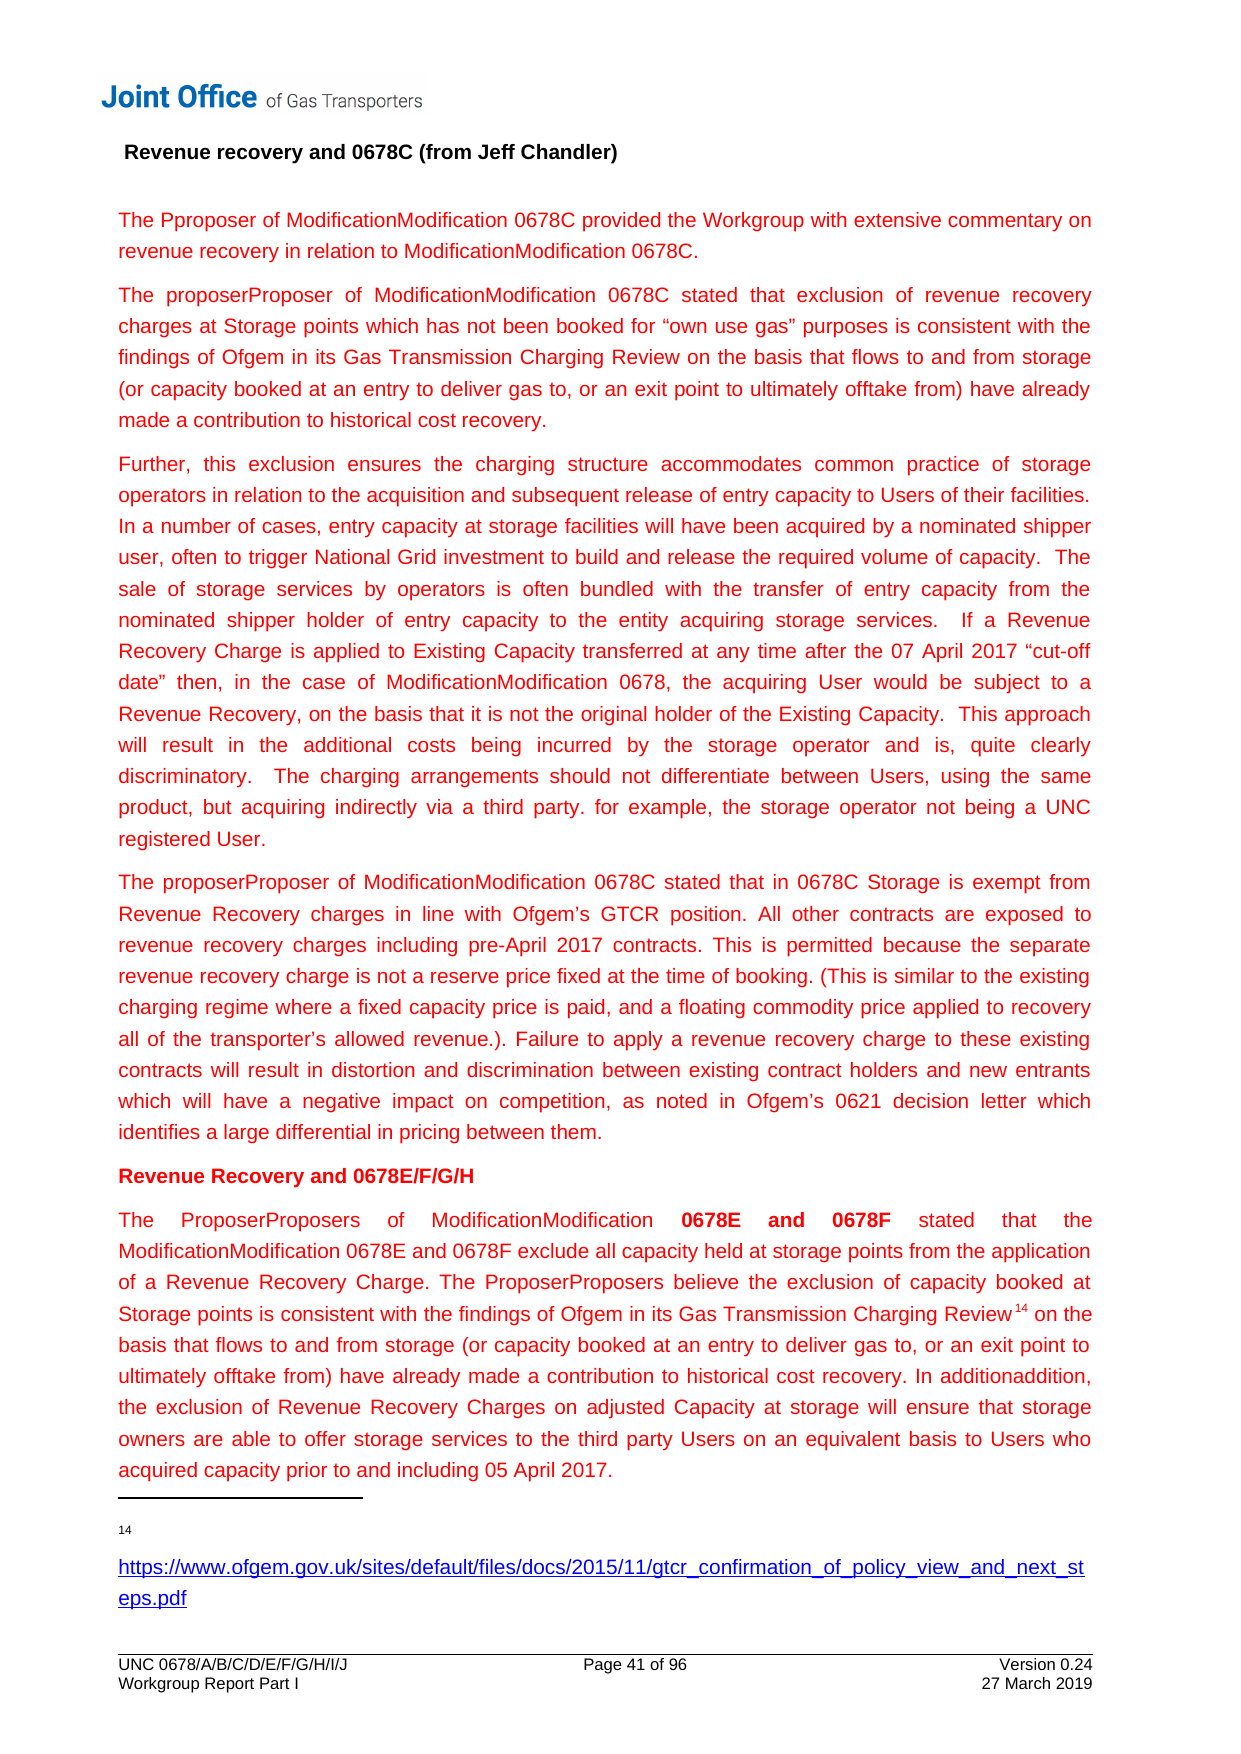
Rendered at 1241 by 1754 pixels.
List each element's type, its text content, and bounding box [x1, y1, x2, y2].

text The roposer of 0678C provided the Workgroup with extensive commentary on revenue recovery in relation to 0678C. [118, 200, 1093, 263]
text The s of 0678E and 0678F stated that the 0678E and 0678F exclude all capacity held at storage points from the application of a Revenue Recovery Charge. The s believe the exclusion of capacity booked at Storage points is consistent with the findings of Ofgem in its Gas Transmission Charging Review on the basis that flows to and from storage (or capacity booked at an entry to deliver gas to, or an exit point to ultimately offtake from) have already made a contribution to historical cost recovery. In the exclusion of Revenue Recovery Charges on adjusted Capacity at storage will ensure that storage owners are able to offer storage services to the third party Users on an equivalent basis to Users who acquired capacity prior to and including 05 April 2017. [118, 1200, 1093, 1482]
text Revenue Recovery and 0678E/F/G/H [118, 1157, 1093, 1188]
text The of 0678C stated that in 0678C Storage is exempt from Revenue Recovery charges in line with Ofgem’s GTCR position. All other contracts are exposed to revenue recovery charges including pre-April 2017 contracts. This is permitted because the separate revenue recovery charge is not a reserve price fixed at the time of booking. (This is similar to the existing charging regime where a fixed capacity price is paid, and a floating commodity price applied to recovery all of the transporter’s allowed revenue.). Failure to apply a revenue recovery charge to these existing contracts will result in distortion and discrimination between existing contract holders and new entrants which will have a negative impact on competition, as noted in Ofgem’s 0621 decision letter which identifies a large differential in pricing between them. [118, 863, 1093, 1144]
picture [95, 73, 430, 115]
text Further, this exclusion ensures the charging structure accommodates common practice of storage operators in relation to the acquisition and subsequent release of entry capacity to Users of their facilities. In a number of cases, entry capacity at storage facilities will have been acquired by a nominated shipper user, often to trigger National Grid investment to build and release the required volume of capacity. The sale of storage services by operators is often bundled with the transfer of entry capacity from the nominated shipper holder of entry capacity to the entity acquiring storage services. If a Revenue Recovery Charge is applied to Existing Capacity transferred at any time after the 07 April 2017 “cut-off date” then, in the case of 0678, the acquiring User would be subject to a Revenue Recovery, on the basis that it is not the original holder of the Existing Capacity. This approach will result in the additional costs being incurred by the storage operator and is, quite clearly discriminatory. The charging arrangements should not differentiate between Users, using the same product, but acquiring indirectly via a third party. for example, the storage operator not being a UNC registered User. [118, 444, 1093, 850]
text Revenue recovery and 0678C (from Jeff Chandler) [118, 140, 1093, 164]
text The of 0678C stated that exclusion of revenue recovery charges at Storage points which has not been booked for “own use gas” purposes is consistent with the findings of Ofgem in its Gas Transmission Charging Review on the basis that flows to and from storage (or capacity booked at an entry to deliver gas to, or an exit point to ultimately offtake from) have already made a contribution to historical cost recovery. [118, 275, 1093, 432]
